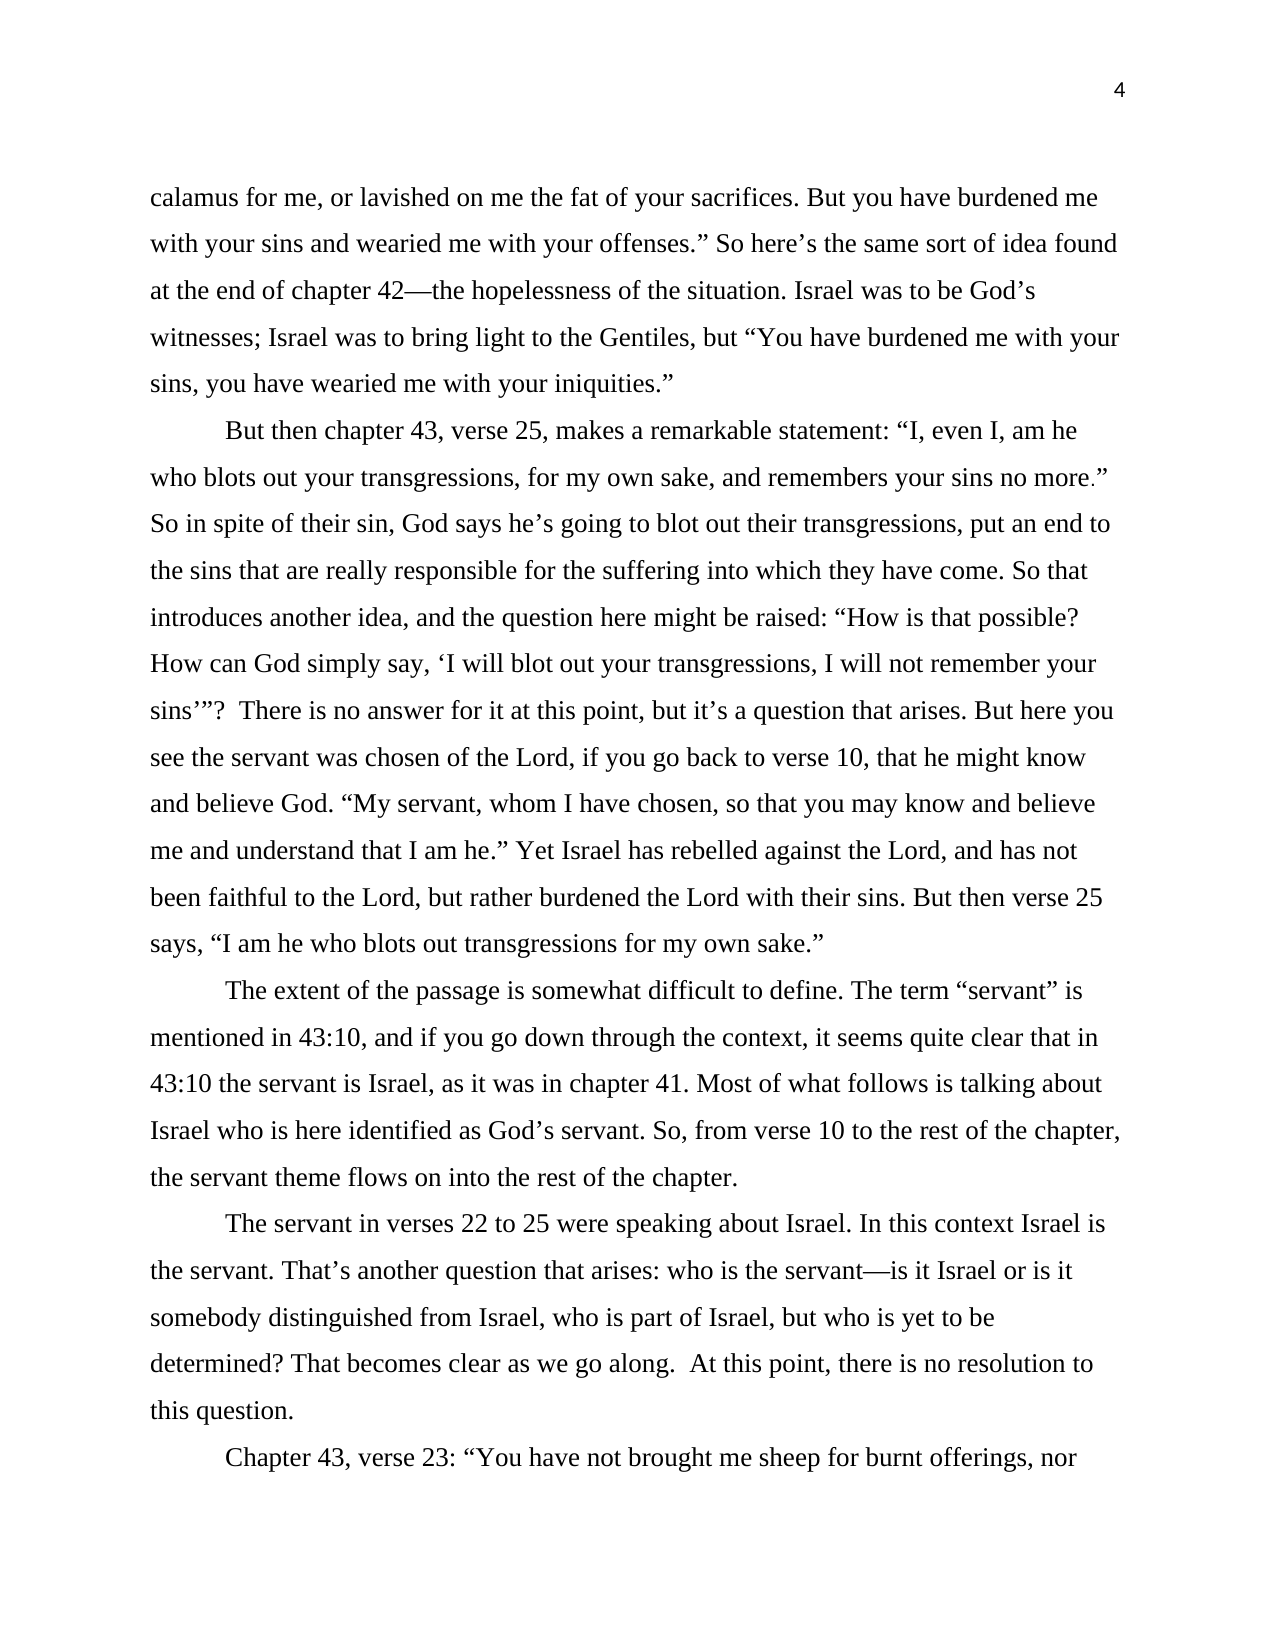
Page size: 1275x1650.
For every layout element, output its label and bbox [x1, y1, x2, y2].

text [150, 181, 1125, 1472]
